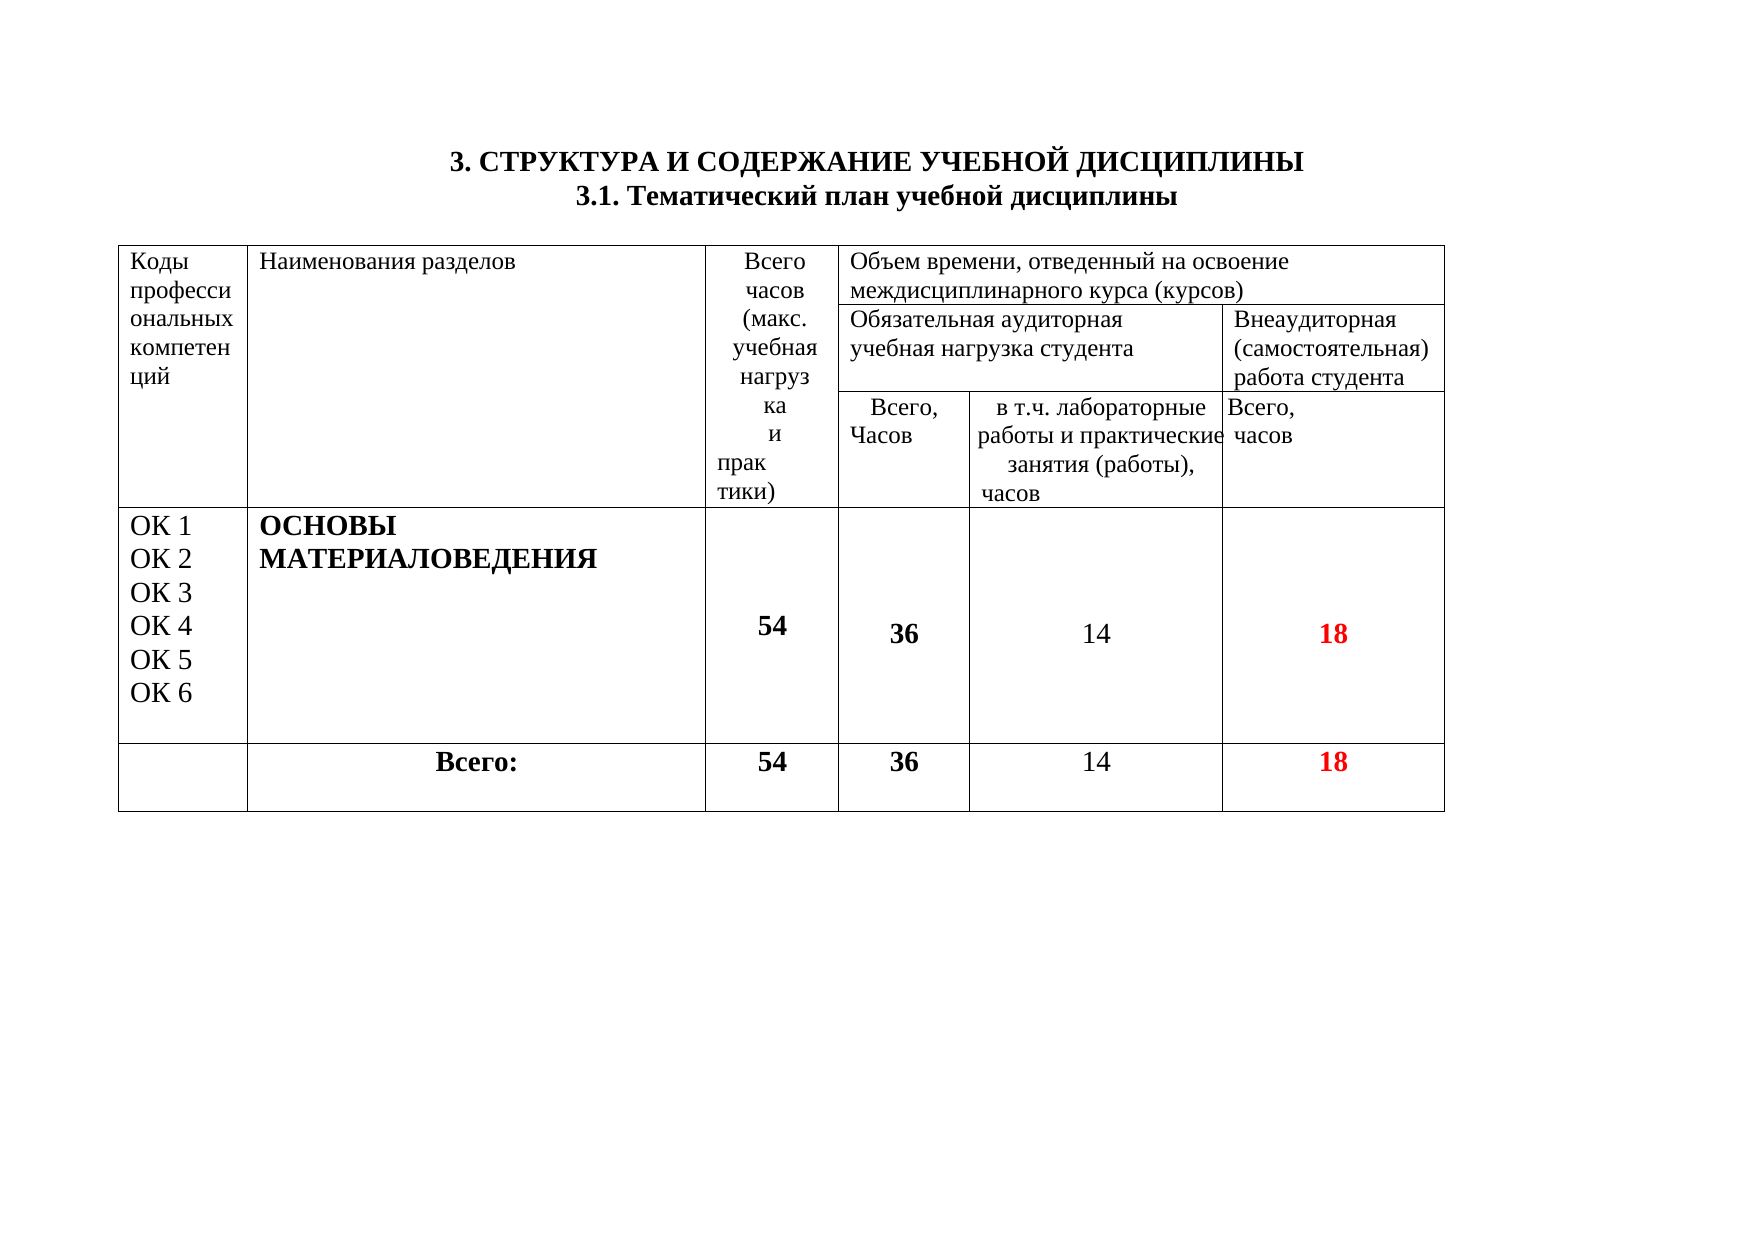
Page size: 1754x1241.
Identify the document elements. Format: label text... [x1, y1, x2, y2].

table_cell 36 [839, 508, 969, 743]
table_cell Обязательная аудиторная учебная нагрузка студента [839, 305, 1222, 391]
table_cell 54 [706, 508, 838, 743]
table_header Объем времени, отведенный на освоение междисциплинарного курса (курсов) [839, 246, 1444, 303]
table_header Коды профессиональных компетенций [119, 246, 247, 507]
table_cell 54 [706, 744, 838, 811]
table_cell ОСНОВЫ МАТЕРИАЛОВЕДЕНИЯ [248, 508, 705, 743]
table_header Наименования разделов [248, 246, 705, 507]
table_cell Всего, часов [1223, 392, 1444, 507]
text 3.1. Тематический план учебной дисциплины [118, 178, 1636, 211]
table_cell [119, 744, 247, 811]
table_cell 18 [1223, 744, 1444, 811]
text 3. СТРУКТУРА и содержание УЧЕБНОЙ ДИСЦИПЛИНЫ [118, 144, 1636, 178]
table_header Всего часов (макс. учебная нагруз ка и прак тики) [706, 246, 838, 507]
table_cell 18 [1223, 508, 1444, 743]
table_cell в т.ч. лабораторные работы и практические занятия (работы), часов [970, 392, 1222, 507]
table_cell 36 [839, 744, 969, 811]
table_cell 14 [970, 508, 1222, 743]
table_cell Внеаудиторная (самостоятельная) работа студента [1223, 305, 1444, 391]
table_cell Всего: [248, 744, 705, 811]
table_cell ОК 1 ОК 2 ОК 3 ОК 4 ОК 5 ОК 6 [119, 508, 247, 743]
table_cell Всего, Часов [839, 392, 969, 507]
table_cell 14 [970, 744, 1222, 811]
